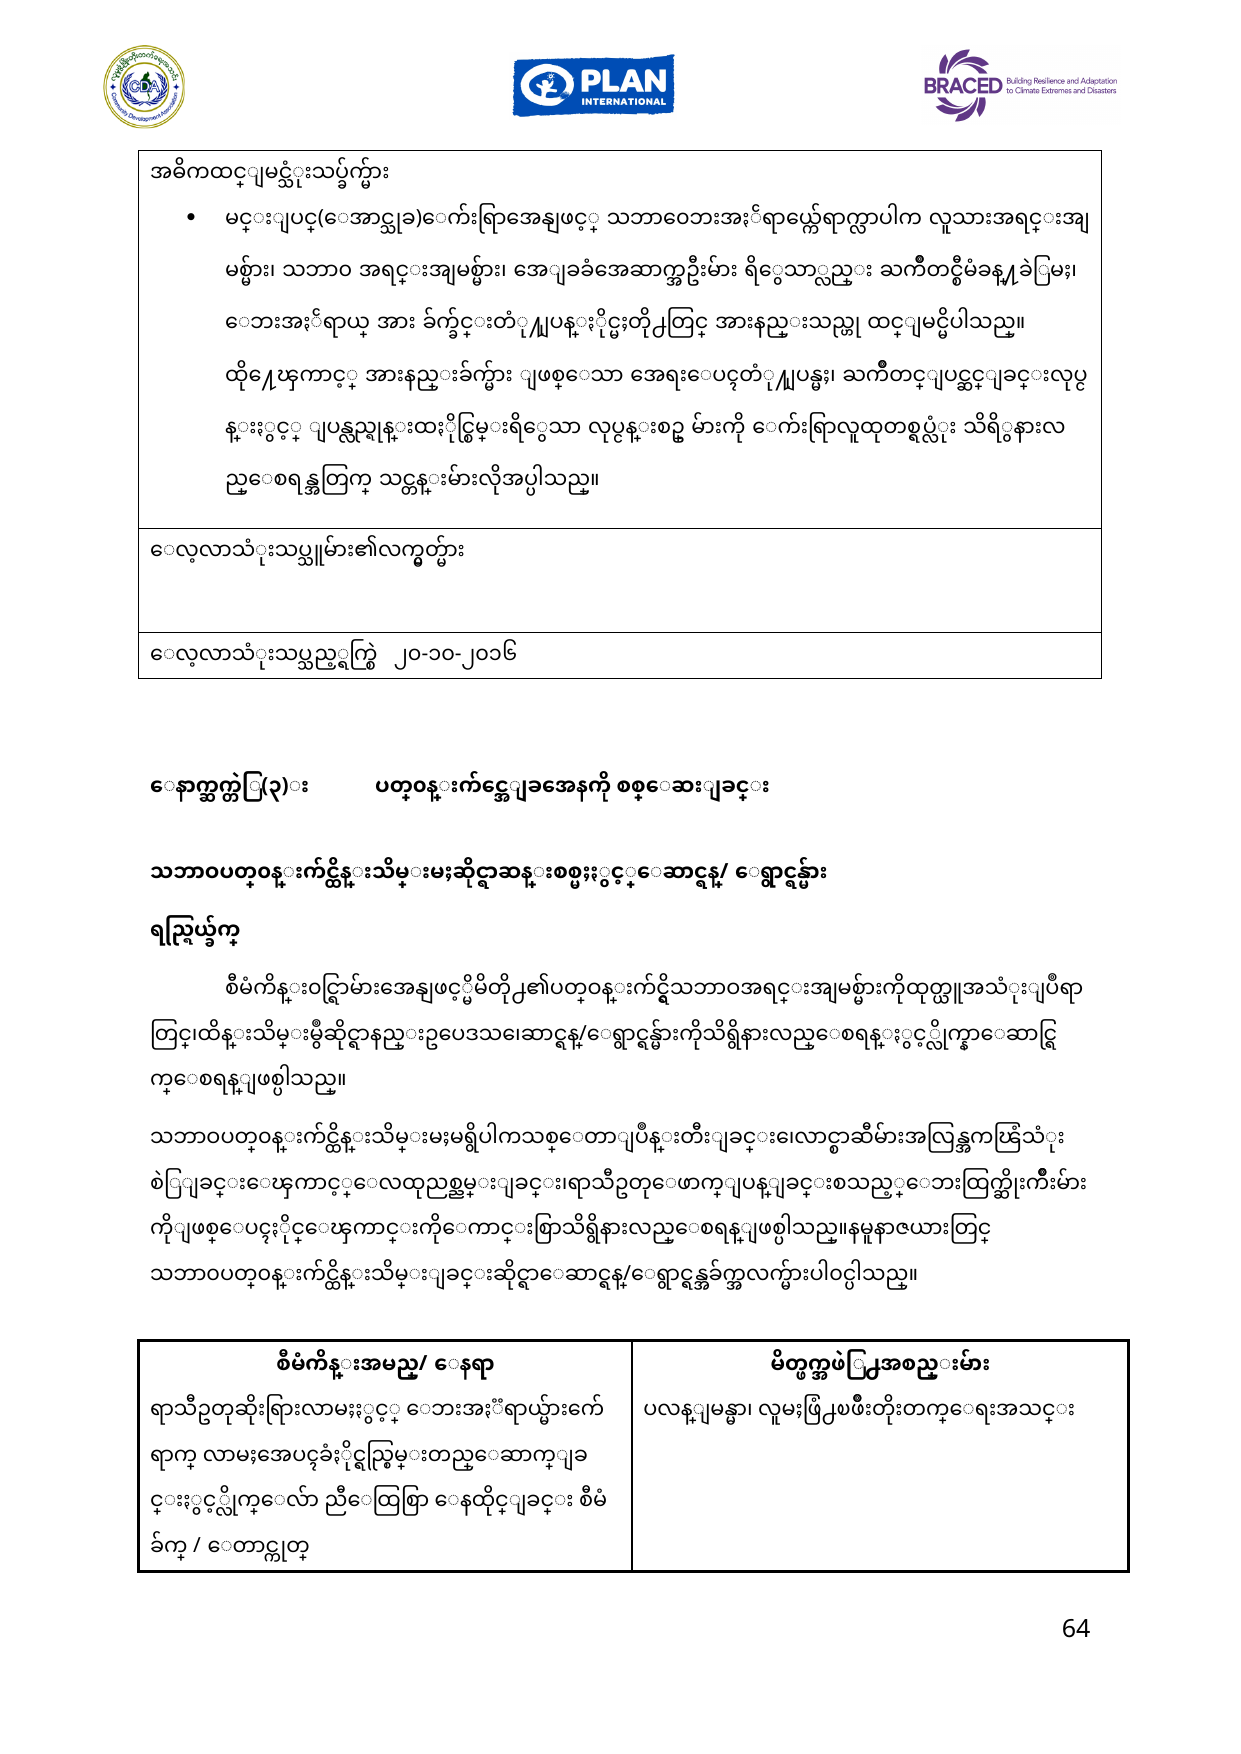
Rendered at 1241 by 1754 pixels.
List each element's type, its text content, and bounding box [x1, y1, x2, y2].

picture [920, 45, 1122, 125]
text စီမံကိန္း၀င္ရြာမ်ားအေနျဖင့္မိမိတို႕၏ပတ္ဝန္းက်င္ရွိသဘာဝအရင္းအျမစ္မ်ားကိုထုတ္ယူအသံုးျပဳရာတြင္၊ထိန္းသိမ္းမွဳဆိုင္ရာနည္းဥပေဒသ၊ေဆာင္ရန္/ေရွာင္ရန္မ်ားကိုသိရွိနားလည္ေစရန္ႏွင့္လိုက္နာေဆာင္ရြက္ေစရန္ျဖစ္ပါသည္။ [150, 967, 1090, 1104]
text ရည္ရြယ္ခ်က္ [150, 909, 1090, 954]
table_cell ေလ့လာသံုးသပ္သည့္ရက္စြဲ ၂၀-၁၀-၂၀၁၆ [139, 633, 1101, 678]
text သဘာဝပတ္၀န္းက်င္ထိန္းသိမ္းမႈဆိုင္ရာဆန္းစစ္မႈႏွင့္ေဆာင္ရန္/ ေရွာင္ရန္မ်ား [150, 851, 1090, 897]
text သဘာဝပတ္၀န္းက်င္ထိန္းသိမ္းမႈမရွိပါကသစ္ေတာျပဳန္းတီးျခင္း၊ေလာင္စာဆီမ်ားအလြန္အကၽြံသံုးစဲြျခင္းေၾကာင့္ေလထုညစ္ညမ္းျခင္း၊ရာသီဥတုေဖာက္ျပန္ျခင္းစသည့္ေဘးထြက္ဆိုးက်ဳိးမ်ားကိုျဖစ္ေပၚႏိုင္ေၾကာင္းကိုေကာင္းစြာသိရွိနားလည္ေစရန္ျဖစ္ပါသည္။နမူနာဇယားတြင္သဘာ၀ပတ္၀န္းက်င္ထိန္းသိမ္းျခင္းဆိုင္ရာေဆာင္ရန္/ေရွာင္ရန္အခ်က္အလက္မ်ားပါ၀င္ပါသည္။ [150, 1116, 1090, 1298]
table_header မိတ္ဖက္အဖဲြ႕အစည္းမ်ား ပလန္ျမန္မာ၊ လူမႈဖြံ႕ၿဖိဳးတိုးတက္ေရးအသင္း [633, 1342, 1127, 1570]
table_header စီမံကိန္းအမည္/ ေနရာ ရာသီဥတုဆိုးရြားလာမႈႏွင့္ ေဘးအႏၱရာယ္မ်ားက်ေရာက္ လာမႈအေပၚခံႏိုင္ရည္စြမ္းတည္ေဆာက္ျခင္းႏွင့္လိုက္ေလ်ာ ညီေထြစြာ ေနထိုင္ျခင္း စီမံခ်က္ / ေတာင္ကုတ္ [140, 1342, 631, 1570]
table_cell ေလ့လာသံုးသပ္သူမ်ား၏လက္မွတ္မ်ား [139, 529, 1101, 632]
picture [103, 45, 185, 129]
table_cell အဓိကထင္ျမင္သံုးသပ္ခ်က္မ်ား မင္းျပင္(ေအာင္သုခ)ေက်းရြာအေနျဖင့္ သဘာ၀ေဘးအႏၲရာယ္က်ေရာက္လာပါက လူသားအရင္းအျမစ္မ်ား၊ သဘာ၀ အရင္းအျမစ္မ်ား၊ အေျခခံအေဆာက္အဦးမ်ား ရိွေသာ္လည္း ႀကိဳတင္စီမံခန္႔ခဲြမႈ၊ ေဘးအႏၲရာယ္ အား ခ်က္ခ်င္းတံု႔ျပန္ႏိုင္မႈတို႕တြင္ အားနည္းသည္ဟု ထင္ျမင္မိပါသည္။ ထို႔ေၾကာင့္ အားနည္းခ်က္မ်ား ျဖစ္ေသာ အေရးေပၚတံု႔ျပန္မႈ၊ ႀကိဳတင္ျပင္ဆင္ျခင္းလုပ္ငန္းႏွင့္ ျပန္လည္ရုန္းထႏိုင္စြမ္းရိွေသာ လုပ္ငန္းစဥ္ မ်ားကို ေက်းရြာလူထုတစ္ရပ္လံုး သိရိွနားလည္ေစရန္အတြက္ သင္တန္းမ်ားလိုအပ္ပါသည္။ [139, 151, 1101, 528]
text ေနာက္ဆက္တဲြ(၃)း ပတ္၀န္းက်င္အေျခအေနကို စစ္ေဆးျခင္း [150, 764, 1090, 810]
picture [509, 52, 678, 120]
